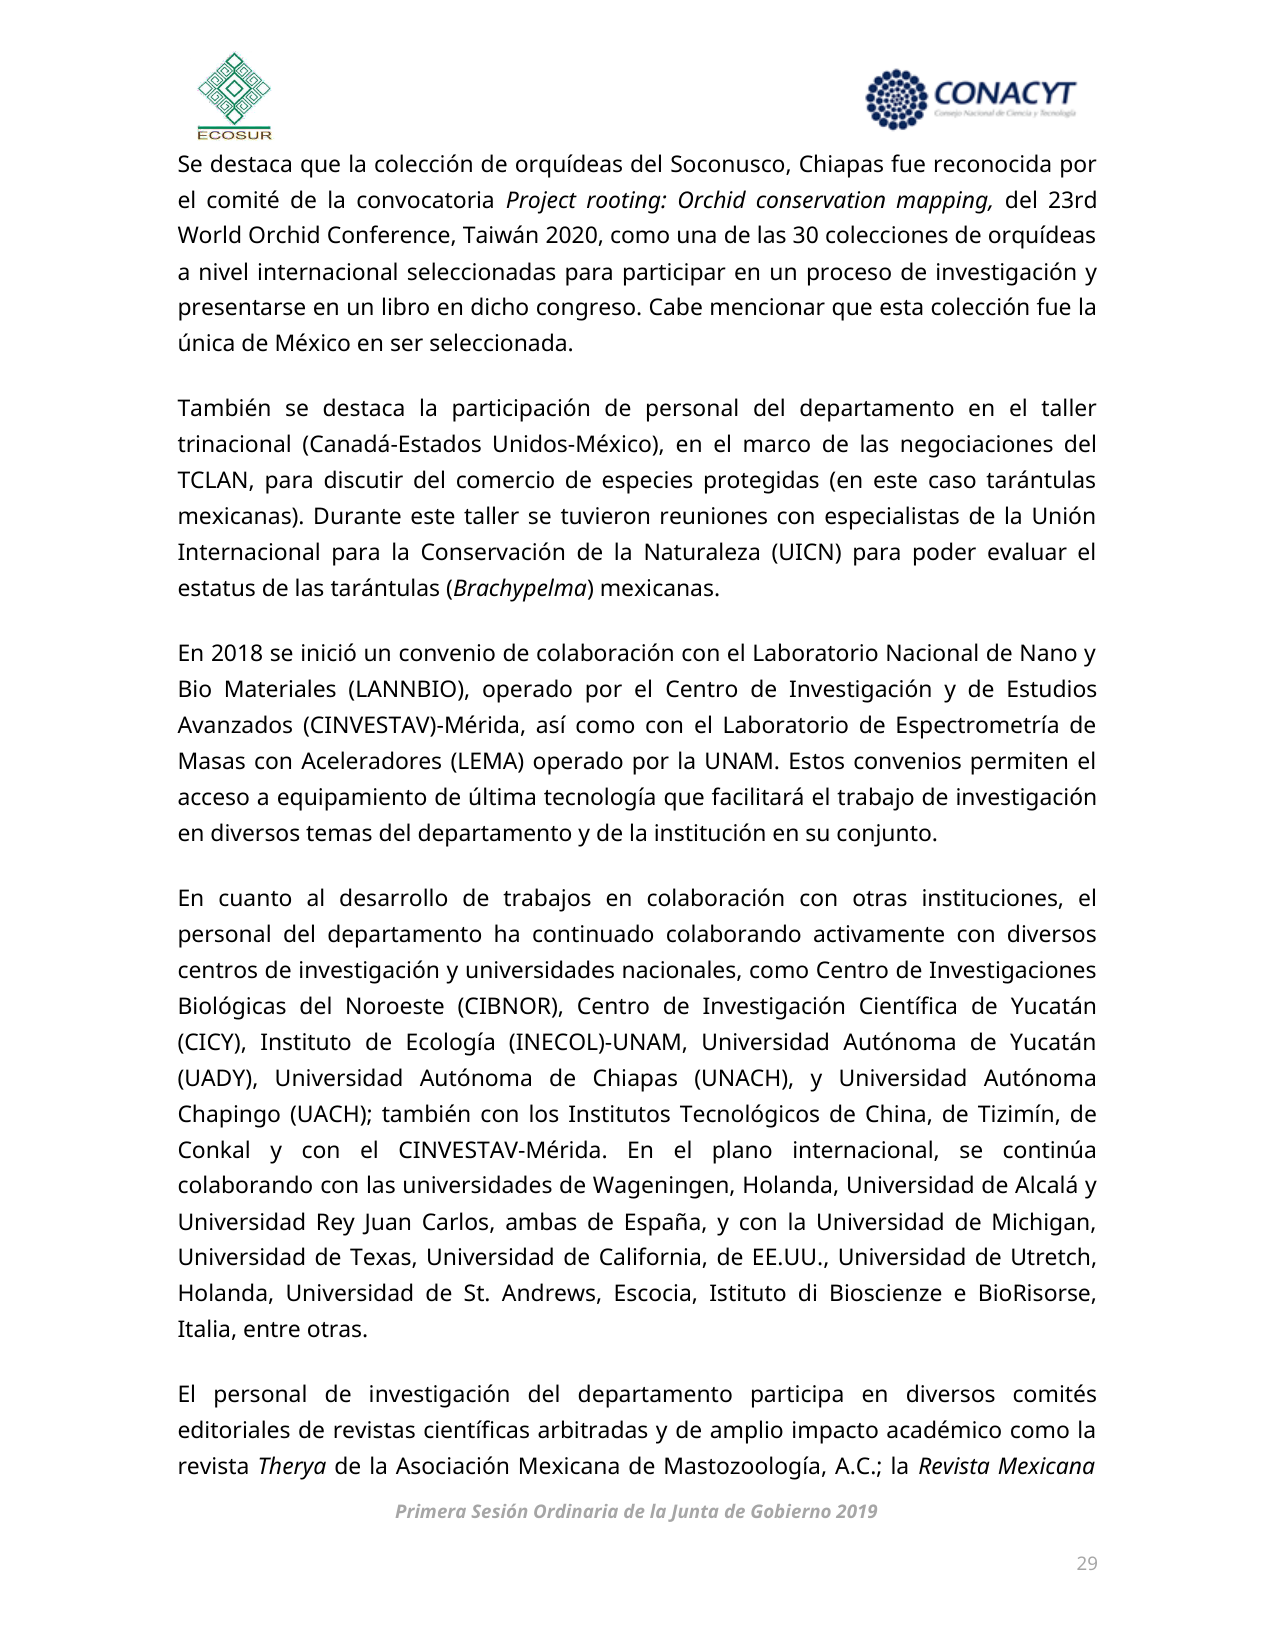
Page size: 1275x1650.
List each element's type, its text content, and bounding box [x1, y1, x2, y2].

text En cuanto al desarrollo de trabajos en colaboración con otras instituciones, el personal del departamento ha continuado colaborando activamente con diversos centros de investigación y universidades nacionales, como Centro de Investigaciones Biológicas del Noroeste (CIBNOR), Centro de Investigación Científica de Yucatán (CICY), Instituto de Ecología (INECOL)-UNAM, Universidad Autónoma de Yucatán (UADY), Universidad Autónoma de Chiapas (UNACH), y Universidad Autónoma Chapingo (UACH); también con los Institutos Tecnológicos de China, de Tizimín, de Conkal y con el CINVESTAV-Mérida. En el plano internacional, se continúa colaborando con las universidades de Wageningen, Holanda, Universidad de Alcalá y Universidad Rey Juan Carlos, ambas de España, y con la Universidad de Michigan, Universidad de Texas, Universidad de California, de EE.UU., Universidad de Utretch, Holanda, Universidad de St. Andrews, Escocia, Istituto di Bioscienze e BioRisorse, Italia, entre otras. [177, 882, 1098, 1344]
picture [855, 63, 1085, 136]
text Se destaca que la colección de orquídeas del Soconusco, Chiapas fue reconocida por el comité de la convocatoria Project rooting: Orchid conservation mapping, del 23rd World Orchid Conference, Taiwán 2020, como una de las 30 colecciones de orquídeas a nivel internacional seleccionadas para participar en un proceso de investigación y presentarse en un libro en dicho congreso. Cabe mencionar que esta colección fue la única de México en ser seleccionada. [177, 148, 1098, 358]
text También se destaca la participación de personal del departamento en el taller trinacional (Canadá-Estados Unidos-México), en el marco de las negociaciones del TCLAN, para discutir del comercio de especies protegidas (en este caso tarántulas mexicanas). Durante este taller se tuvieron reuniones con especialistas de la Unión Internacional para la Conservación de la Naturaleza (UICN) para poder evaluar el estatus de las tarántulas (Brachypelma) mexicanas. [177, 392, 1098, 603]
text En 2018 se inició un convenio de colaboración con el Laboratorio Nacional de Nano y Bio Materiales (LANNBIO), operado por el Centro de Investigación y de Estudios Avanzados (CINVESTAV)-Mérida, así como con el Laboratorio de Espectrometría de Masas con Aceleradores (LEMA) operado por la UNAM. Estos convenios permiten el acceso a equipamiento de última tecnología que facilitará el trabajo de investigación en diversos temas del departamento y de la institución en su conjunto. [177, 637, 1098, 848]
picture [190, 51, 277, 142]
